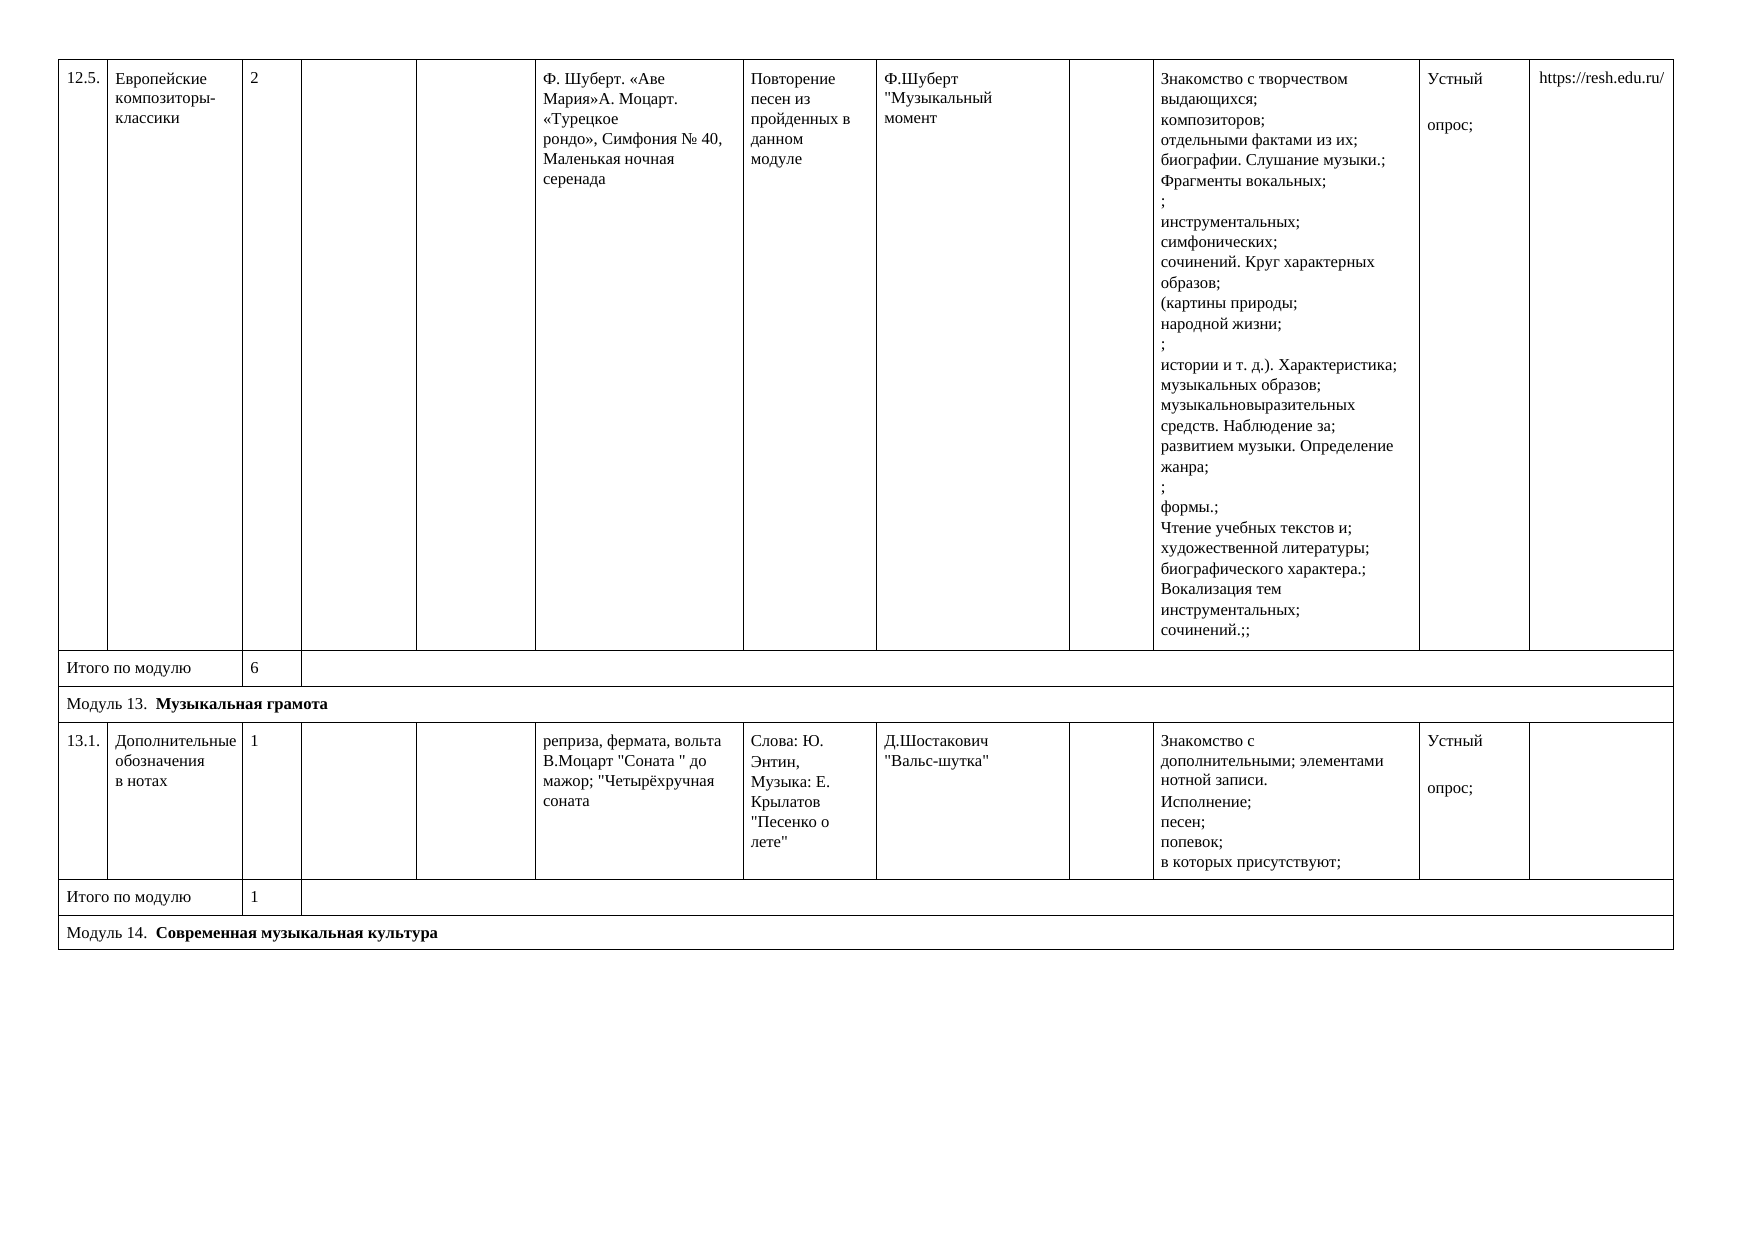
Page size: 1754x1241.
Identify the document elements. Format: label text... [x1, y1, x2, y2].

table_cell Итого по модулю [59, 651, 242, 686]
table_header Повторение песен из пройденных в данном модуле [744, 60, 876, 650]
table_header Знакомство с творчеством выдающихся; композиторов; отдельными фактами из их; биографии. Слушание музыки.; Фрагменты вокальных; ; инструментальных; симфонических; сочинений. Круг характерных образов; (картины природы; народной жизни; ; истории и т. д.). Характеристика; музыкальных образов; музыкально​выразительных средств. Наблюдение за; развитием музыки. Определение жанра; ; формы.; Чтение учебных текстов и; художественной литературы; биографического характера.; Вокализация тем инструментальных; сочинений.;; [1154, 60, 1419, 650]
table_header 12.5. [59, 60, 107, 650]
table_header Устный опрос; [1420, 60, 1529, 650]
table_cell 13.1. [59, 723, 107, 878]
table_cell [1070, 723, 1153, 878]
table_cell Модуль 14. Современная музыкальная культура [59, 916, 1673, 949]
table_header Ф.Шуберт "Музыкальный момент [877, 60, 1069, 650]
table_cell [1530, 723, 1673, 878]
table_cell Итого по модулю [59, 880, 242, 915]
table_cell реприза, фермата, вольта В.Моцарт "Соната " до мажор; "Четырёхручная соната [536, 723, 743, 878]
table_cell Знакомство с дополнительными; элементами нотной записи. Исполнение; песен; попевок; в которых присутствуют; данные элементы;; [1154, 723, 1419, 878]
table_header Европейские композиторы-классики [108, 60, 242, 650]
table_header [1070, 60, 1153, 650]
table_cell Д.Шостакович "Вальс-шутка" [877, 723, 1069, 878]
table_cell [302, 723, 416, 878]
table_header 2 [243, 60, 301, 650]
table_cell [302, 651, 1673, 686]
table_header [417, 60, 535, 650]
table_header Ф. Шуберт. «Аве Мария»А. Моцарт. «Турецкое рондо», Симфония № 40, Маленькая ночная серенада [536, 60, 743, 650]
table_cell 6 [243, 651, 301, 686]
table_cell Дополнительные обозначения в нотах [108, 723, 242, 878]
table_header [302, 60, 416, 650]
table_cell Устный опрос; [1420, 723, 1529, 878]
table_cell Модуль 13. Музыкальная грамота [59, 687, 1673, 722]
table_cell 1 [243, 723, 301, 878]
table_cell 1 [243, 880, 301, 915]
table_cell [302, 880, 1673, 915]
table_cell Слова: Ю. Энтин, Музыка: Е. Крылатов "Песенко о лете" [744, 723, 876, 878]
table_header https://resh.edu.ru/ [1530, 60, 1673, 650]
table_cell [417, 723, 535, 878]
